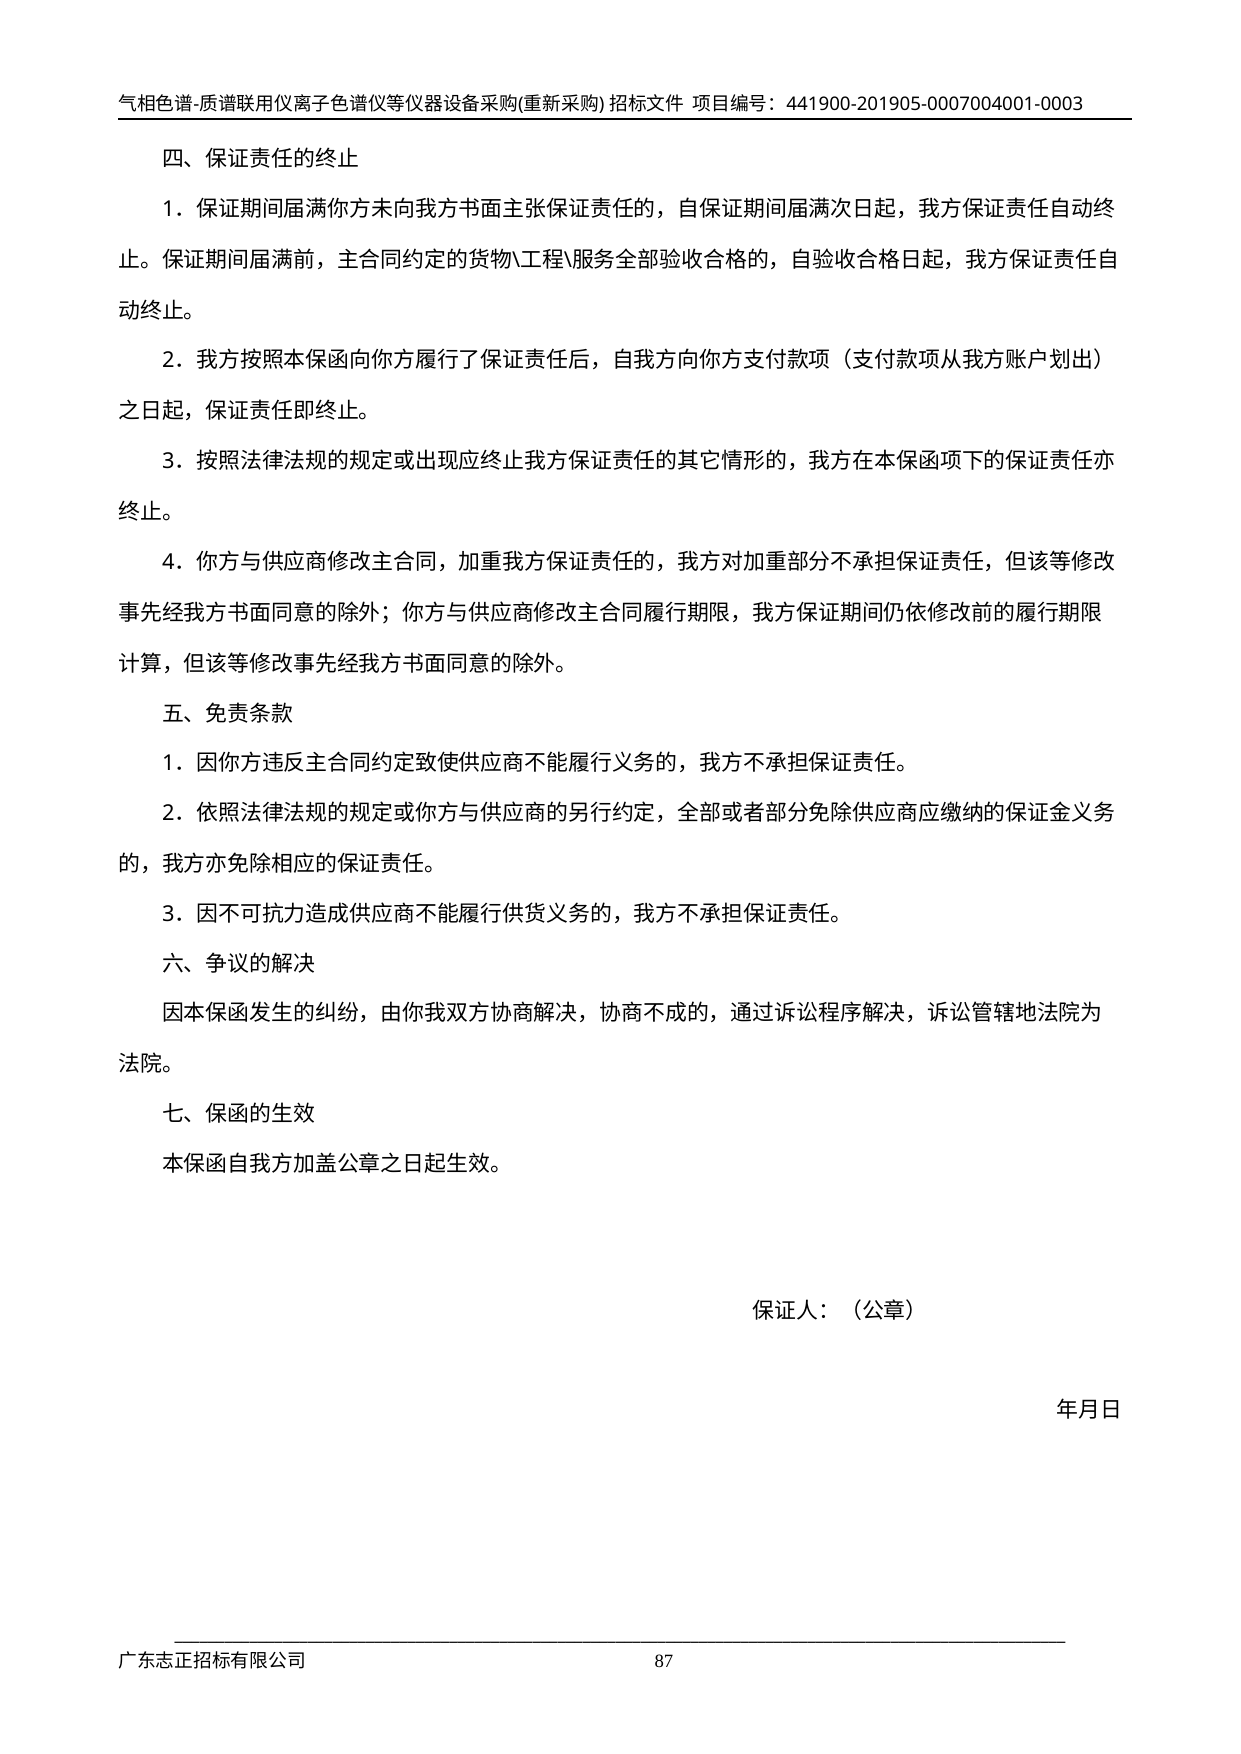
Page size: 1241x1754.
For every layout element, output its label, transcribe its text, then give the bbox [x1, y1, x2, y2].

text 2．我方按照本保函向你方履行了保证责任后，自我方向你方支付款项（支付款项从我方账户划出）之日起，保证责任即终止。 [118, 341, 1122, 426]
text 2．依照法律法规的规定或你方与供应商的另行约定，全部或者部分免除供应商应缴纳的保证金义务的，我方亦免除相应的保证责任。 [118, 794, 1122, 879]
text 七、保函的生效 [118, 1095, 1122, 1129]
text 本保函自我方加盖公章之日起生效。 [118, 1145, 1122, 1179]
text 五、免责条款 [118, 694, 1122, 728]
text 1．保证期间届满你方未向我方书面主张保证责任的，自保证期间届满次日起，我方保证责任自动终止。保证期间届满前，主合同约定的货物\工程\服务全部验收合格的，自验收合格日起，我方保证责任自动终止。 [118, 189, 1122, 325]
text 4．你方与供应商修改主合同，加重我方保证责任的，我方对加重部分不承担保证责任，但该等修改事先经我方书面同意的除外；你方与供应商修改主合同履行期限，我方保证期间仍依修改前的履行期限计算，但该等修改事先经我方书面同意的除外。 [118, 543, 1122, 678]
text 因本保函发生的纠纷，由你我双方协商解决，协商不成的，通过诉讼程序解决，诉讼管辖地法院为法院。 [118, 994, 1122, 1079]
text 保证人：（公章） [118, 1292, 1122, 1326]
text 3．按照法律法规的规定或出现应终止我方保证责任的其它情形的，我方在本保函项下的保证责任亦终止。 [118, 442, 1122, 527]
text 四、保证责任的终止 [118, 140, 1122, 174]
text 六、争议的解决 [118, 944, 1122, 978]
text 年月日 [118, 1391, 1122, 1425]
text 3．因不可抗力造成供应商不能履行供货义务的，我方不承担保证责任。 [118, 895, 1122, 929]
text 1．因你方违反主合同约定致使供应商不能履行义务的，我方不承担保证责任。 [118, 744, 1122, 778]
